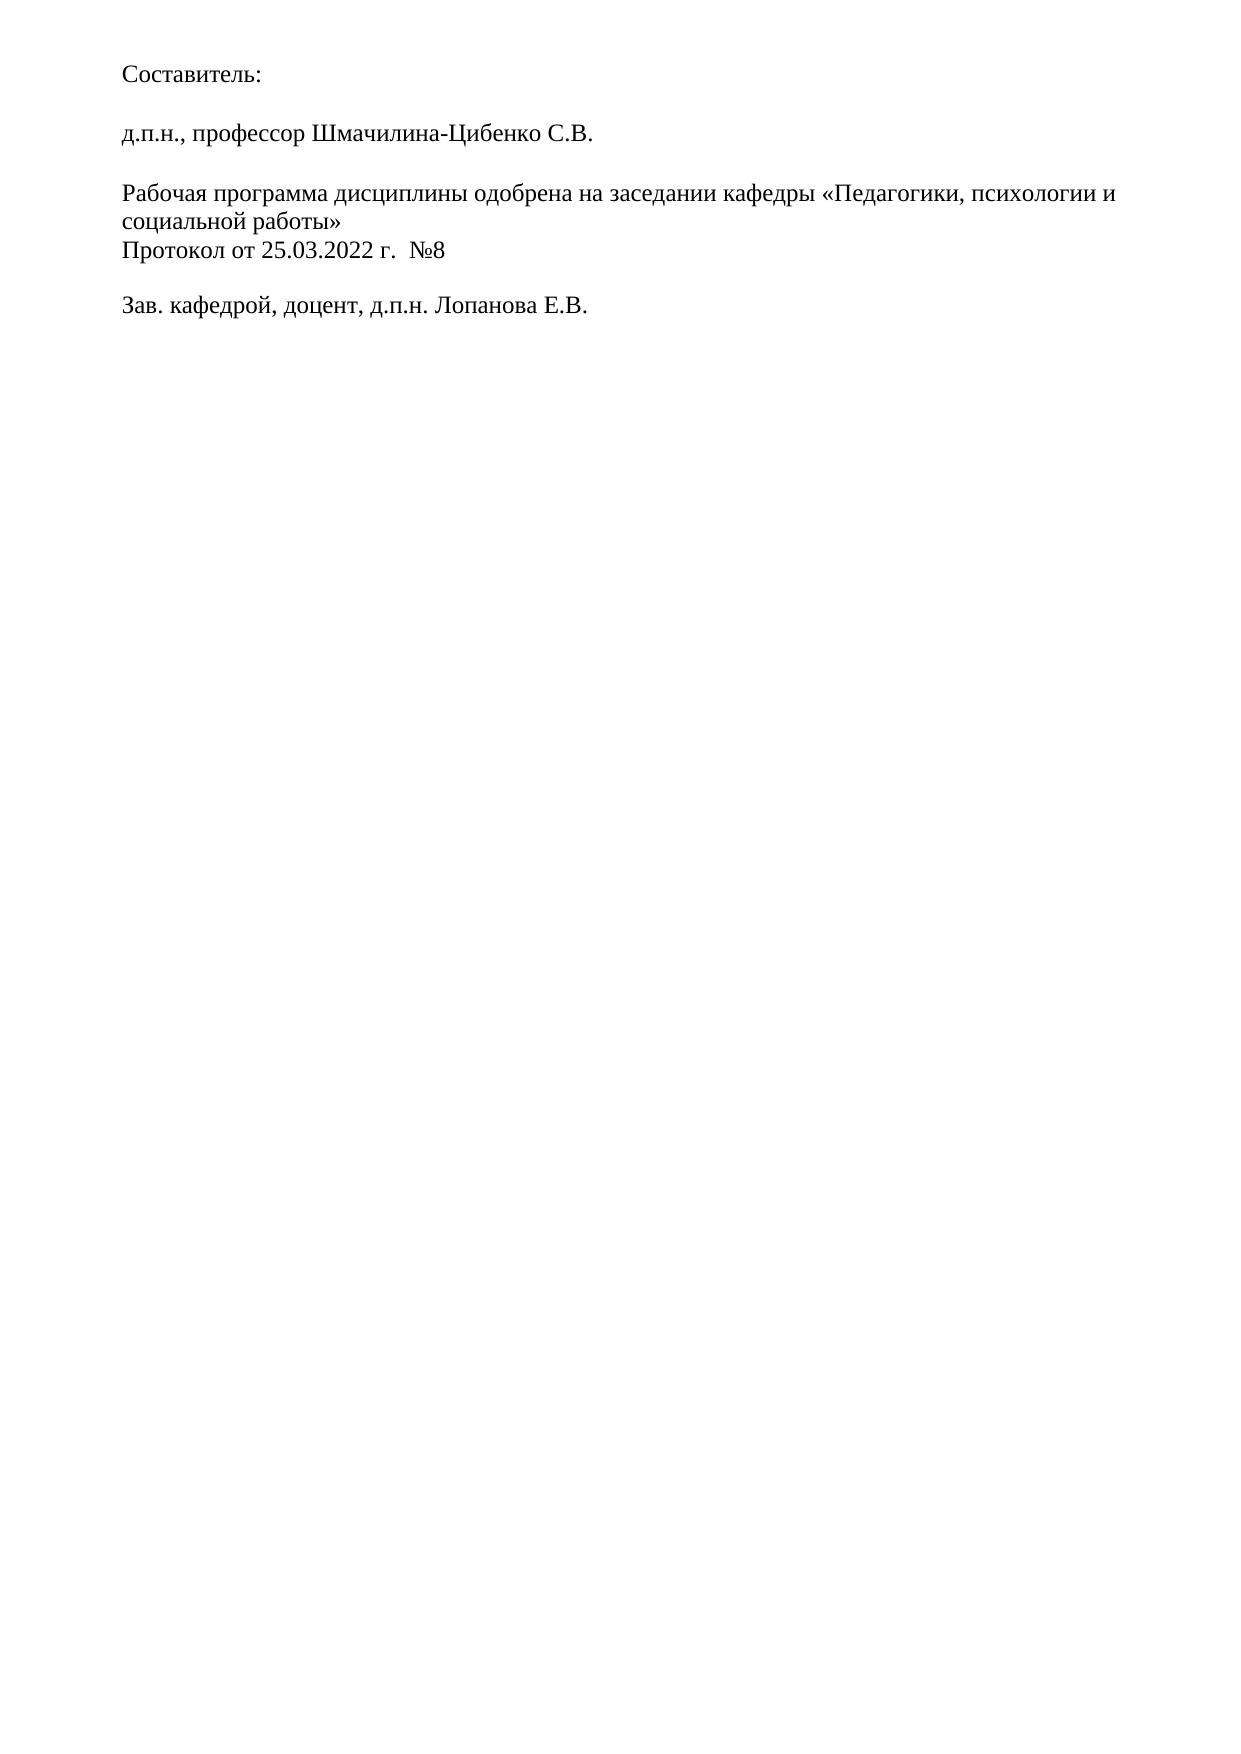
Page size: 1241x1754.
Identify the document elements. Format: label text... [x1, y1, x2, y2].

table_cell Зав. кафедрой, доцент, д.п.н. Лопанова Е.В. [118, 291, 1188, 319]
table_header Составитель: д.п.н., профессор Шмачилина-Цибенко С.В. Рабочая программа дисциплины одобрена на заседании кафедры «Педагогики, психологии и социальной работы» Протокол от 25.03.2022 г. №8 [118, 59, 1188, 291]
